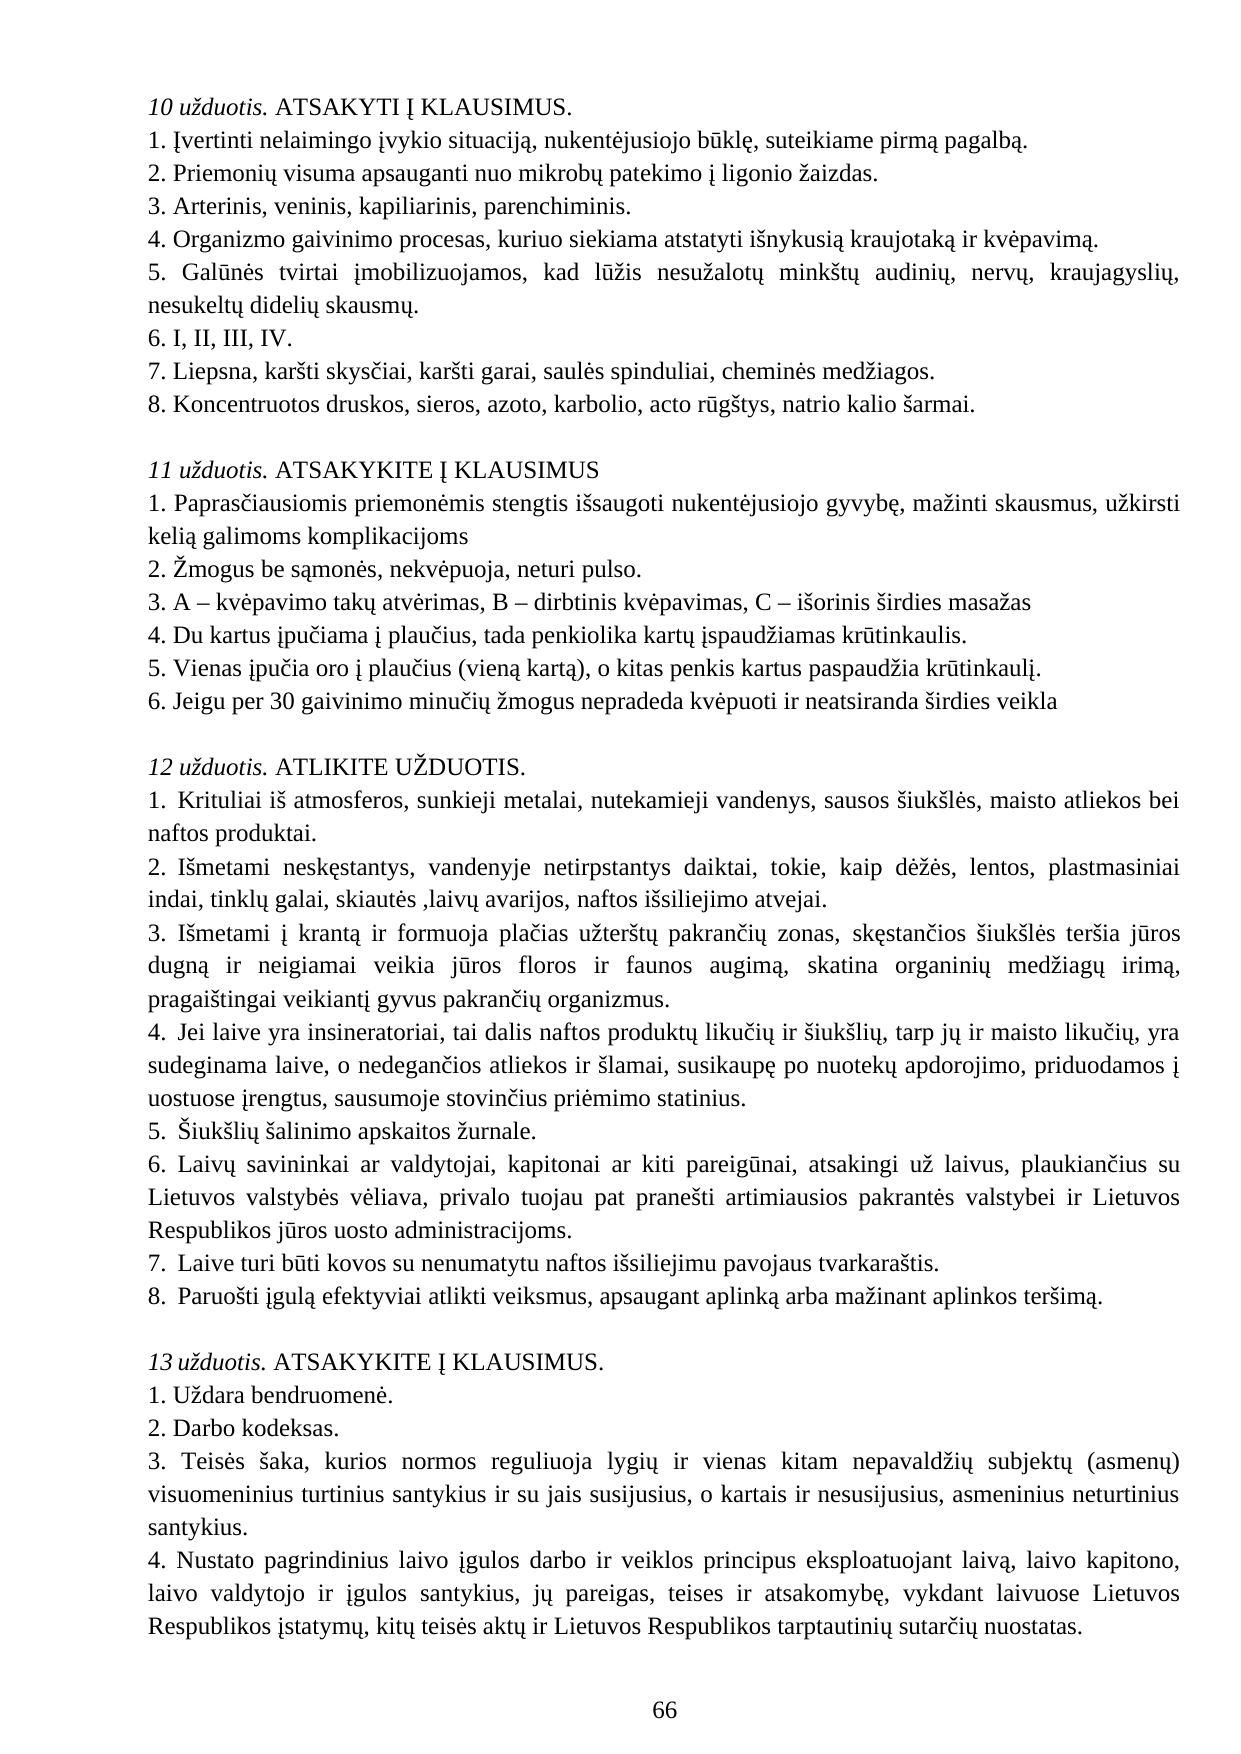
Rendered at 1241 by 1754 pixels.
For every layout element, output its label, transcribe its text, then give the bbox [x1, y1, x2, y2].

list Laive turi būti kovos su nenumatytu naftos išsiliejimu pavojaus tvarkaraštis. [148, 1248, 1181, 1277]
list Paruošti įgulą efektyviai atlikti veiksmus, apsaugant aplinką arba mažinant aplinkos teršimą. [148, 1281, 1181, 1309]
list Išmetami į krantą ir formuoja plačias užterštų pakrančių zonas, skęstančios šiukšlės teršia jūros dugną ir neigiamai veikia jūros floros ir faunos augimą, skatina organinių medžiagų irimą, pragaištingai veikiantį gyvus pakrančių organizmus. [148, 918, 1181, 1012]
text 1. Paprasčiausiomis priemonėmis stengtis išsaugoti nukentėjusiojo gyvybę, mažinti skausmus, užkirsti kelią galimoms komplikacijoms [148, 488, 1181, 550]
text 3. Arterinis, veninis, kapiliarinis, parenchiminis. [148, 191, 1181, 220]
text 2. Priemonių visuma apsauganti nuo mikrobų patekimo į ligonio žaizdas. [148, 158, 1181, 187]
text 7. Liepsna, karšti skysčiai, karšti garai, saulės spinduliai, cheminės medžiagos. [148, 356, 1181, 385]
text 6. I, II, III, IV. [148, 323, 1181, 352]
text 8. Koncentruotos druskos, sieros, azoto, karbolio, acto rūgštys, natrio kalio šarmai. [148, 389, 1181, 418]
text 10 užduotis. ATSAKYTI Į KLAUSIMUS. [148, 92, 1181, 121]
list Laivų savininkai ar valdytojai, kapitonai ar kiti pareigūnai, atsakingi už laivus, plaukiančius su Lietuvos valstybės vėliava, privalo tuojau pat pranešti artimiausios pakrantės valstybei ir Lietuvos Respublikos jūros uosto administracijoms. [148, 1149, 1181, 1243]
text 4. Organizmo gaivinimo procesas, kuriuo siekiama atstatyti išnykusią kraujotaką ir kvėpavimą. [148, 224, 1181, 253]
text 2. Žmogus be sąmonės, nekvėpuoja, neturi pulso. [148, 554, 1181, 583]
text 1. Uždara bendruomenė. [148, 1380, 1181, 1409]
text 11 užduotis. ATSAKYKITE Į KLAUSIMUS [148, 455, 1181, 484]
list Krituliai iš atmosferos, sunkieji metalai, nutekamieji vandenys, sausos šiukšlės, maisto atliekos bei naftos produktai. [148, 786, 1181, 847]
text 4. Nustato pagrindinius laivo įgulos darbo ir veiklos principus eksploatuojant laivą, laivo kapitono, laivo valdytojo ir įgulos santykius, jų pareigas, teises ir atsakomybę, vykdant laivuose Lietuvos Respublikos įstatymų, kitų teisės aktų ir Lietuvos Respublikos tarptautinių sutarčių nuostatas. [148, 1545, 1181, 1640]
text 6. Jeigu per 30 gaivinimo minučių žmogus nepradeda kvėpuoti ir neatsiranda širdies veikla [148, 686, 1181, 715]
text 1. Įvertinti nelaimingo įvykio situaciją, nukentėjusiojo būklę, suteikiame pirmą pagalbą. [148, 125, 1181, 154]
text 3. A – kvėpavimo takų atvėrimas, B – dirbtinis kvėpavimas, C – išorinis širdies masažas [148, 587, 1181, 616]
text 2. Darbo kodeksas. [148, 1413, 1181, 1442]
text 3. Teisės šaka, kurios normos reguliuoja lygių ir vienas kitam nepavaldžių subjektų (asmenų) visuomeninius turtinius santykius ir su jais susijusius, o kartais ir nesusijusius, asmeninius neturtinius santykius. [148, 1446, 1181, 1541]
list Šiukšlių šalinimo apskaitos žurnale. [148, 1116, 1181, 1144]
text 5. Galūnės tvirtai įmobilizuojamos, kad lūžis nesužalotų minkštų audinių, nervų, kraujagyslių, nesukeltų didelių skausmų. [148, 257, 1181, 319]
text 12 užduotis. ATLIKITE UŽDUOTIS. [148, 752, 1181, 781]
list Išmetami neskęstantys, vandenyje netirpstantys daiktai, tokie, kaip dėžės, lentos, plastmasiniai indai, tinklų galai, skiautės ,laivų avarijos, naftos išsiliejimo atvejai. [148, 852, 1181, 913]
text 4. Du kartus įpučiama į plaučius, tada penkiolika kartų įspaudžiamas krūtinkaulis. [148, 620, 1181, 649]
text 5. Vienas įpučia oro į plaučius (vieną kartą), o kitas penkis kartus paspaudžia krūtinkaulį. [148, 653, 1181, 682]
list užduotis. ATSAKYKITE Į KLAUSIMUS. [148, 1347, 1181, 1376]
list Jei laive yra insineratoriai, tai dalis naftos produktų likučių ir šiukšlių, tarp jų ir maisto likučių, yra sudeginama laive, o nedegančios atliekos ir šlamai, susikaupę po nuotekų apdorojimo, priduodamos į uostuose įrengtus, sausumoje stovinčius priėmimo statinius. [148, 1017, 1181, 1111]
